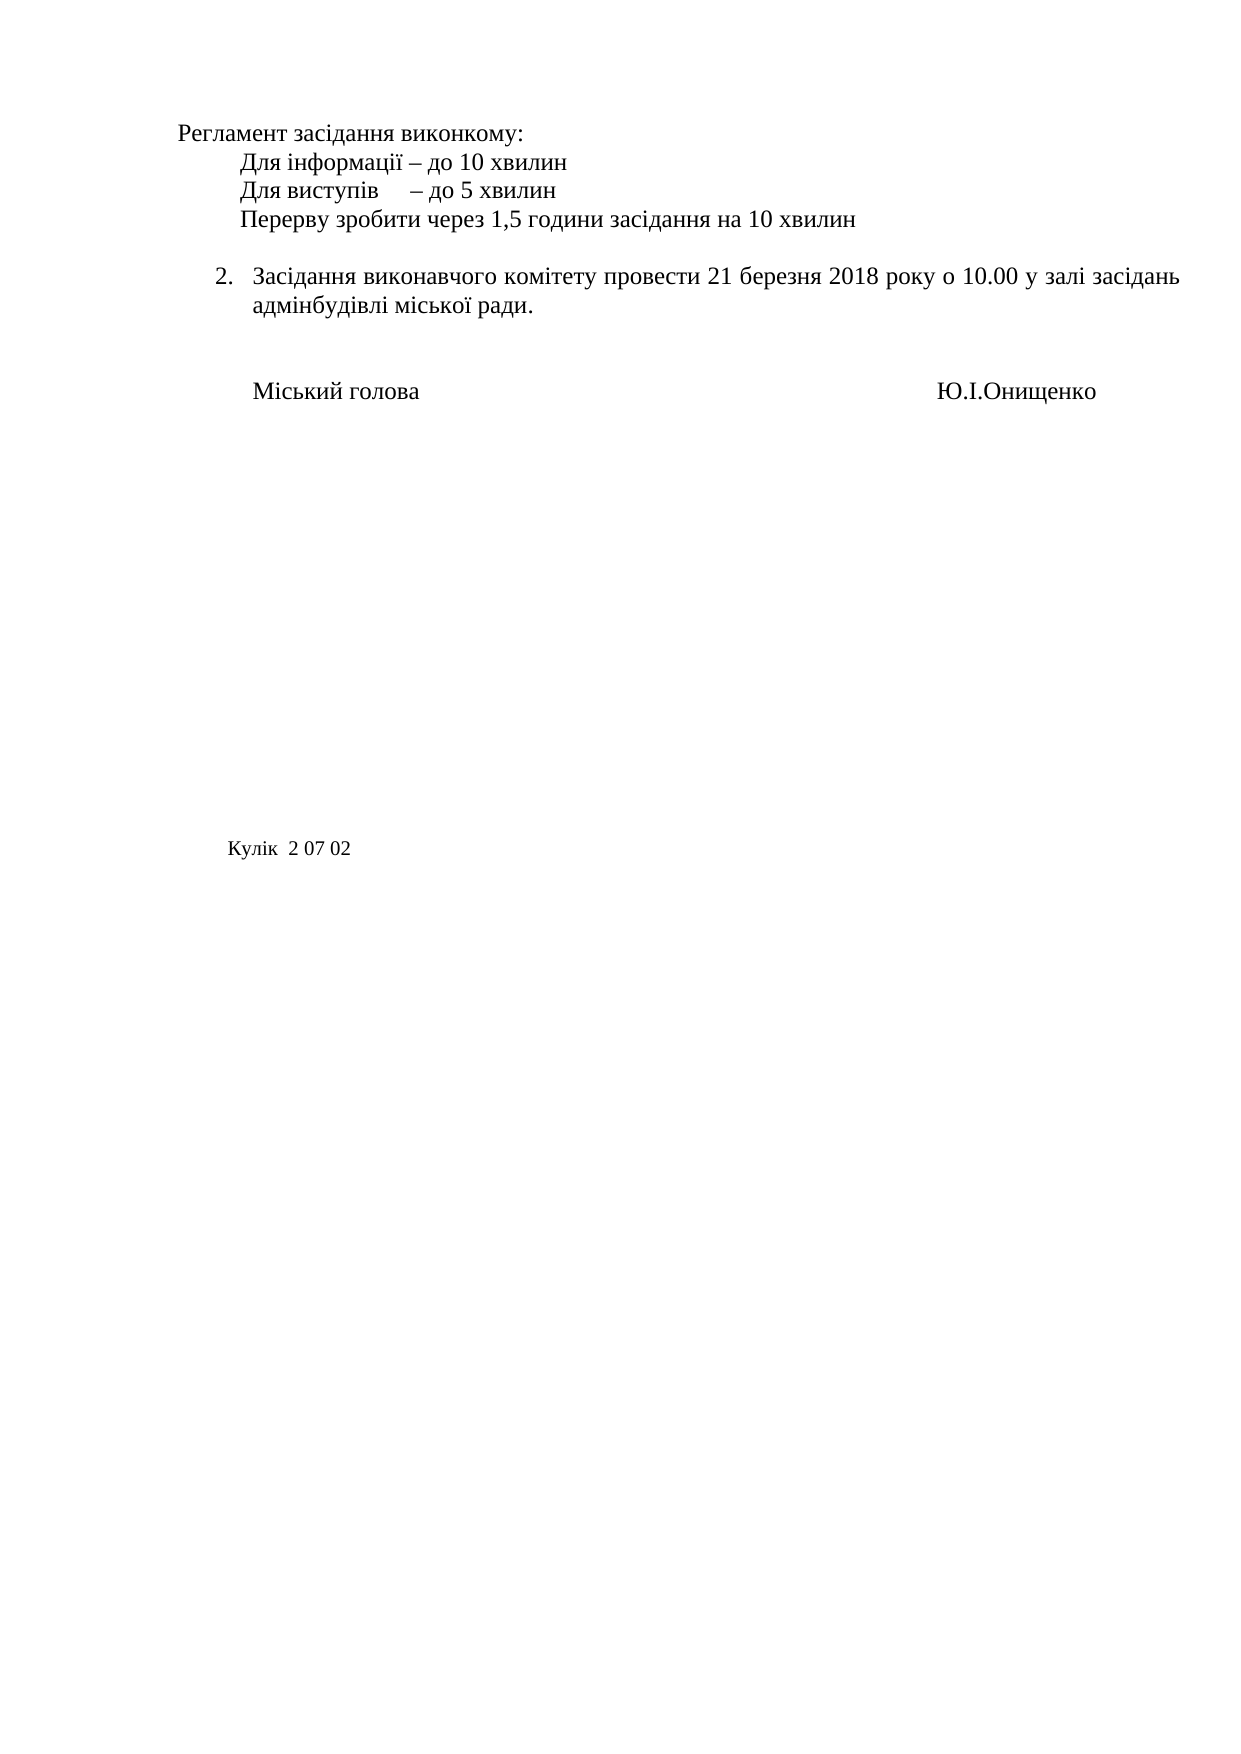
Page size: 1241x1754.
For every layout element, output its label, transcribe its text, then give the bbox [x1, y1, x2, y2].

text Кулік 2 07 02 [177, 836, 1211, 860]
list Засідання виконавчого комітету провести 21 березня 2018 року о 10.00 у залі засідань адмінбудівлі міської ради. [215, 261, 1181, 319]
text Міський голова Ю.І.Онищенко [252, 376, 1181, 405]
text Для виступів – до 5 хвилин [177, 176, 1181, 204]
text Перерву зробити через 1,5 години засідання на 10 хвилин [177, 204, 1181, 233]
text Для інформації – до 10 хвилин [177, 147, 1181, 176]
text Регламент засідання виконкому: [177, 118, 1181, 147]
